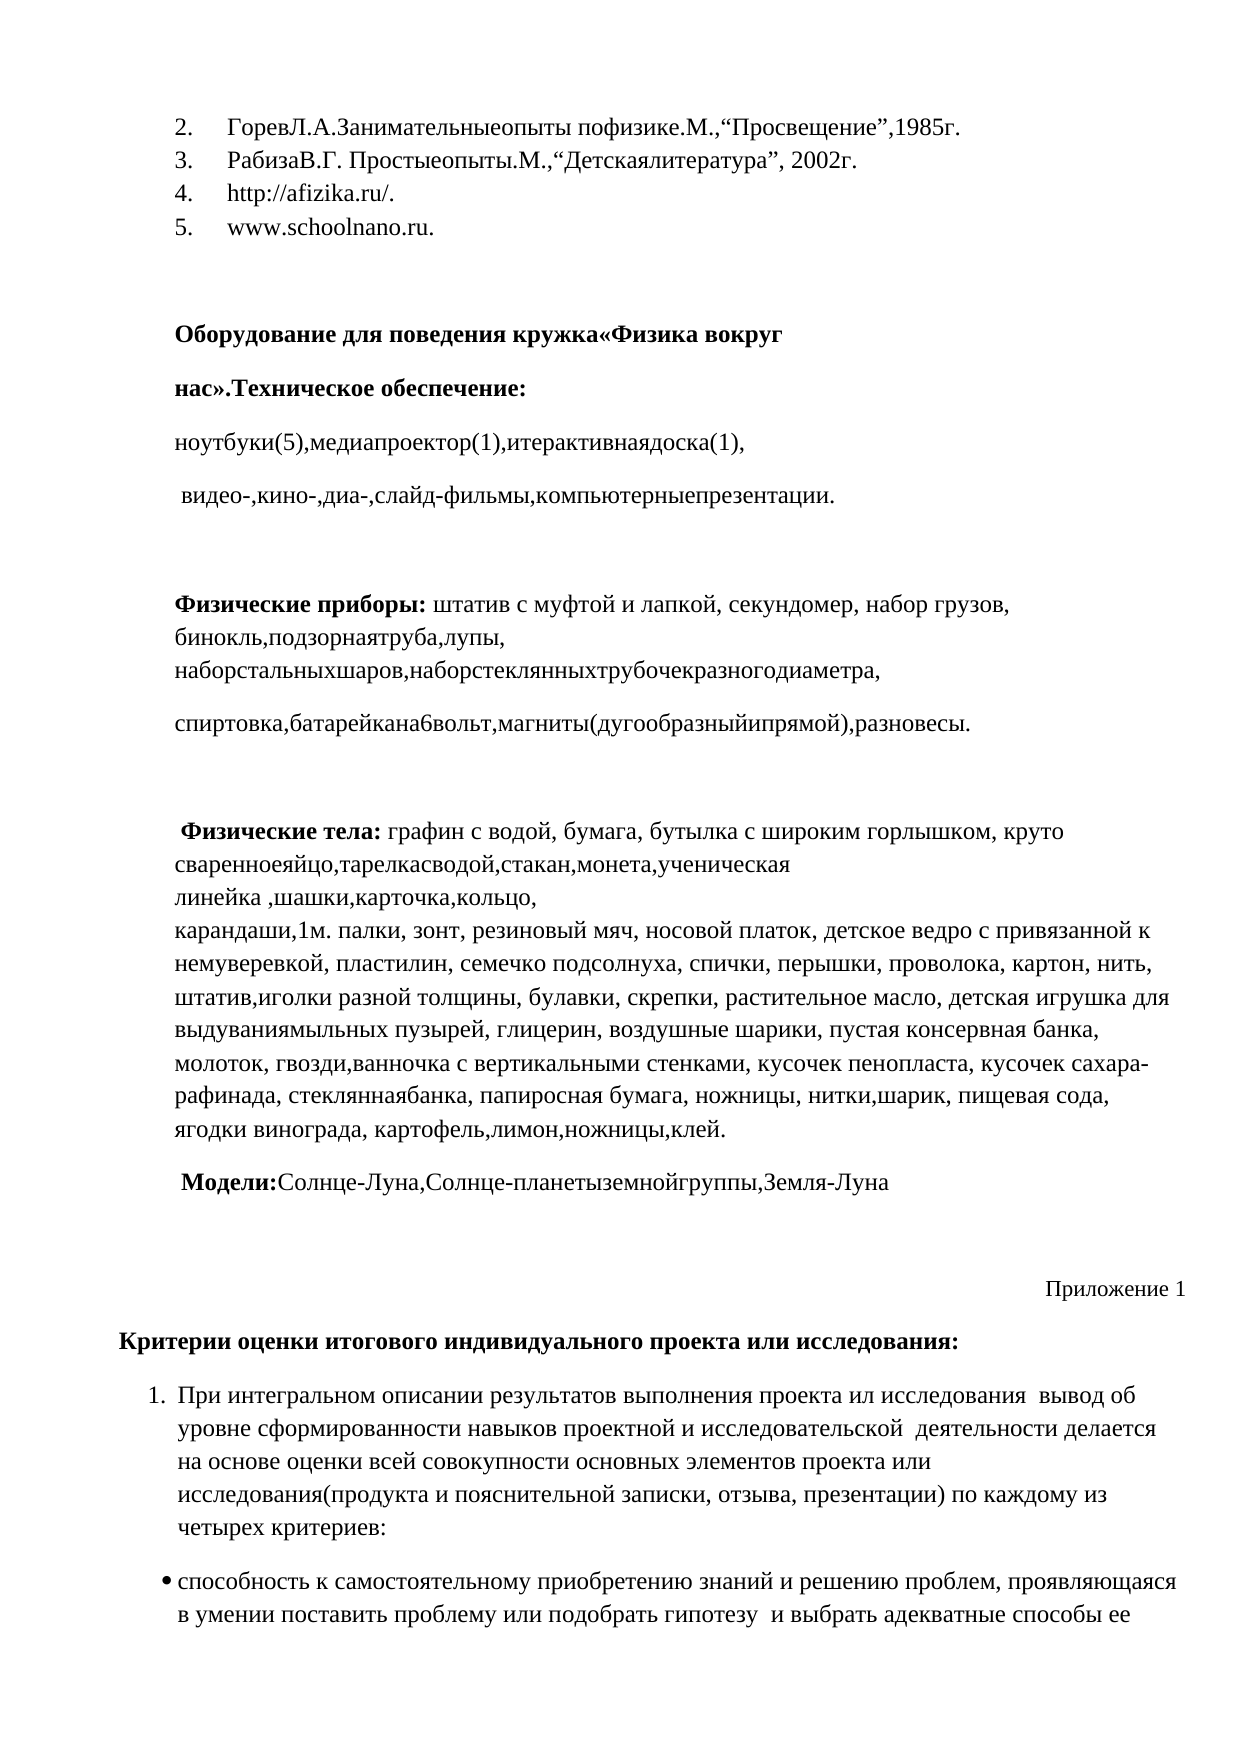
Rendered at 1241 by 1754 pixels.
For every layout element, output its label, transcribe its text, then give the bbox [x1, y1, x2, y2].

text Физические приборы: штатив с муфтой и лапкой, секундомер, набор грузов, бинокль,подзорнаятруба,лупы, наборстальныхшаров,наборстеклянныхтрубочекразногодиаметра, [174, 589, 1140, 683]
text Модели:Солнце-Луна,Солнце-планетыземнойгруппы,Земля-Луна [181, 1167, 1186, 1196]
subtitle Оборудование для поведения кружка«Физика вокруг нас».Техническое обеспечение: [174, 319, 920, 402]
list www.schoolnano.ru. [174, 212, 1186, 240]
text карандаши,1м. палки, зонт, резиновый мяч, носовой платок, детское ведро с привязанной к немуверевкой, пластилин, семечко подсолнуха, спички, перышки, проволока, картон, нить, штатив,иголки разной толщины, булавки, скрепки, растительное масло, детская игрушка для выдуваниямыльных пузырей, глицерин, воздушные шарики, пустая консервная банка, молоток, гвозди,ванночка с вертикальными стенками, кусочек пенопласта, кусочек сахара-рафинада, стекляннаябанка, папиросная бумага, ножницы, нитки,шарик, пищевая сода, ягодки винограда, картофель,лимон,ножницы,клей. [174, 916, 1186, 1142]
text Физические тела: графин с водой, бумага, бутылка с широким горлышком, круто сваренноеяйцо,тарелкасводой,стакан,монета,ученическая линейка ,шашки,карточка,кольцо, [174, 816, 1118, 911]
text Приложение 1 [119, 1275, 1186, 1301]
list При интегральном описании результатов выполнения проекта ил исследования вывод об уровне сформированности навыков проектной и исследовательской деятельности делается на основе оценки всей совокупности основных элементов проекта или исследования(продукта и пояснительной записки, отзыва, презентации) по каждому из четырех критериев: [147, 1380, 1186, 1541]
text Критерии оценки итогового индивидуального проекта или исследования: [119, 1326, 1186, 1355]
list ГоревЛ.А.Занимательныеопыты пофизике.М.,“Просвещение”,1985г. [174, 112, 1186, 141]
text видео-,кино-,диа-,слайд-фильмы,компьютерныепрезентации. [181, 481, 1186, 509]
list http://afizika.ru/. [174, 178, 1186, 207]
list РабизаВ.Г. Простыеопыты.М.,“Детскаялитература”, 2002г. [174, 146, 1186, 174]
text спиртовка,батарейкана6вольт,магниты(дугообразныйипрямой),разновесы. [174, 708, 1186, 737]
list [162, 1566, 1186, 1628]
text ноутбуки(5),медиапроектор(1),итерактивнаядоска(1), [174, 427, 1186, 456]
